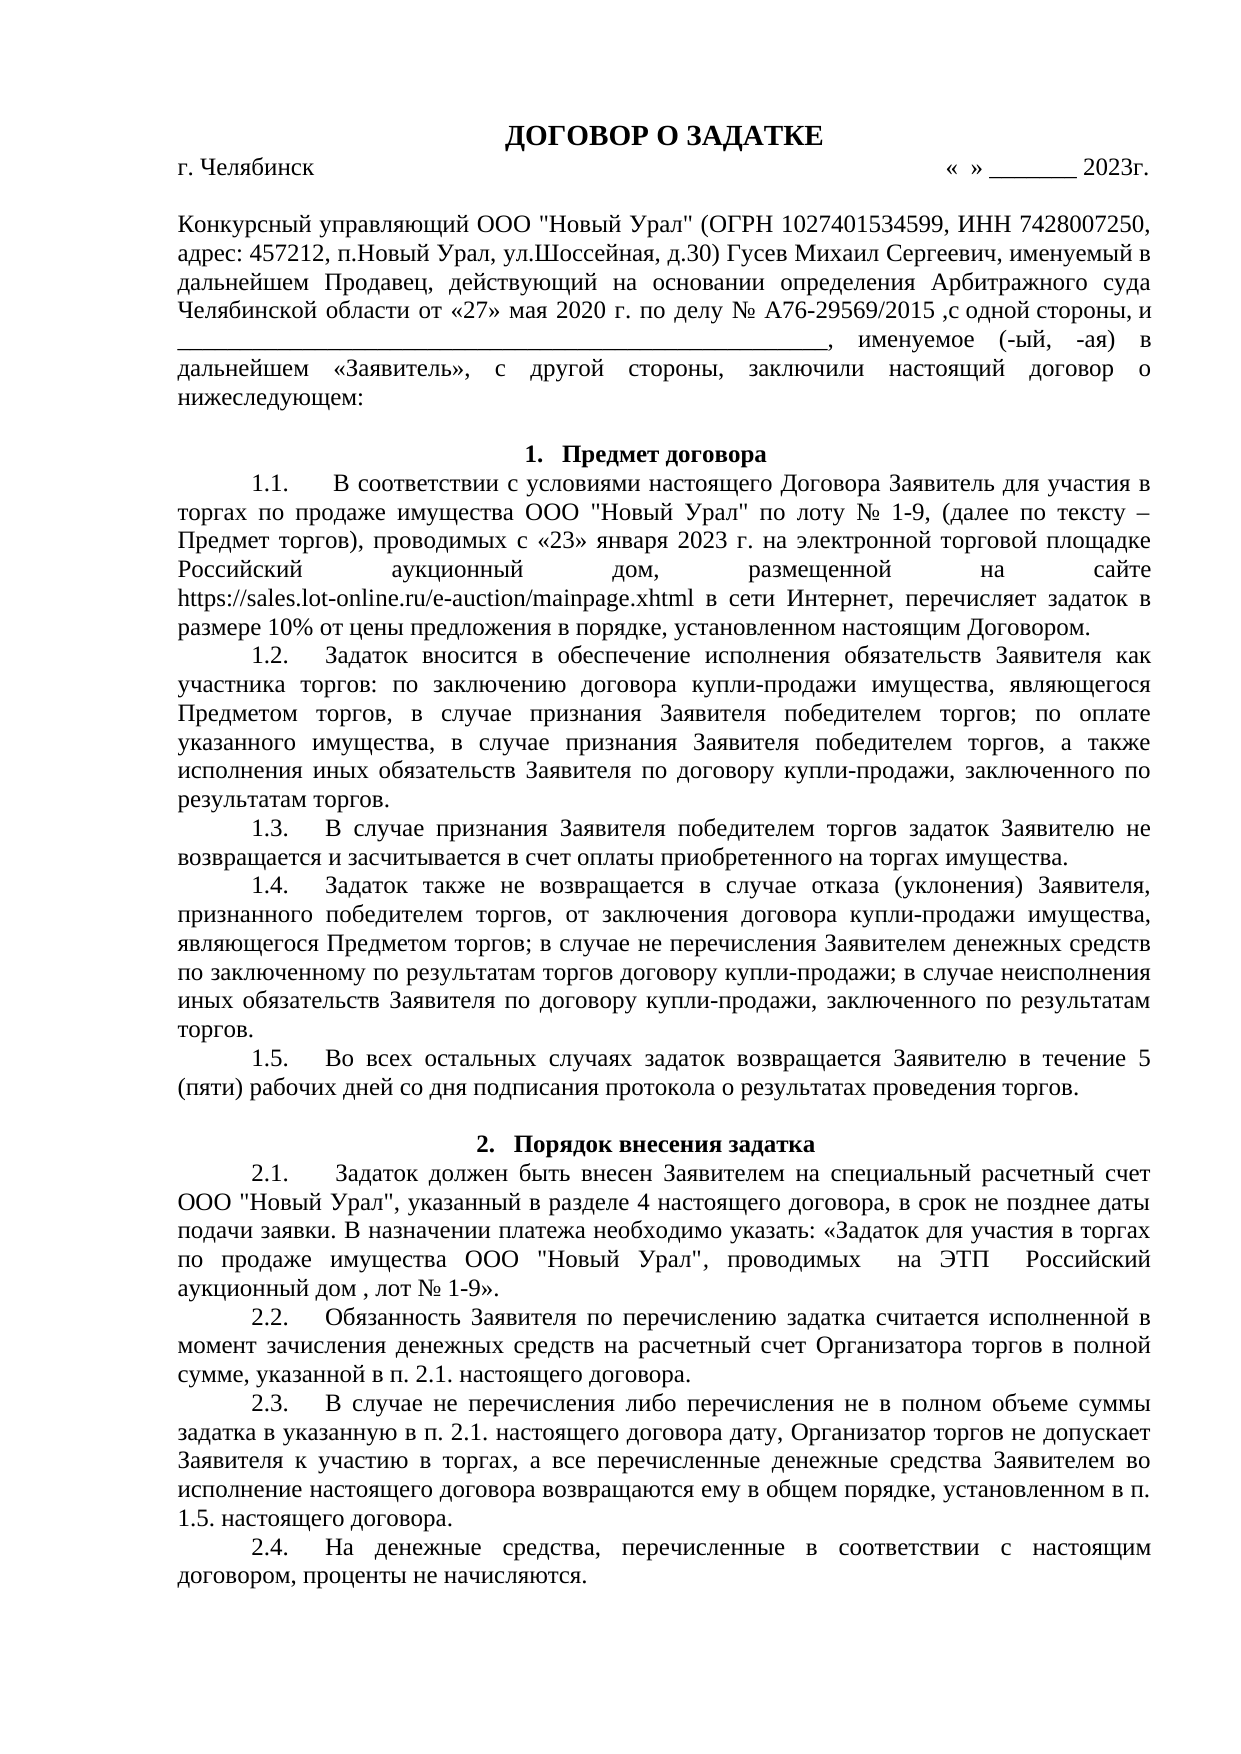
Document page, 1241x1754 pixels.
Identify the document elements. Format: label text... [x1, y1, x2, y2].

text ДОГОВОР О ЗАДАТКЕ [177, 118, 1152, 152]
text Конкурсный управляющий ООО "Новый Урал" (ОГРН 1027401534599, ИНН 7428007250, адрес: 457212, п.Новый Урал, ул.Шоссейная, д.30) Гусев Михаил Сергеевич, именуемый в дальнейшем Продавец, действующий на основании определения Арбитражного суда Челябинской области от «27» мая 2020 г. по делу № А76-29569/2015 ,с одной стороны, и ____________________________________________________, именуемое (-ый, -ая) в дальнейшем «Заявитель», с другой стороны, заключили настоящий договор о нижеследующем: [177, 209, 1152, 410]
list Задаток должен быть внесен Заявителем на специальный расчетный счет ООО "Новый Урал", указанный в разделе 4 настоящего договора, в срок не позднее даты подачи заявки. В назначении платежа необходимо указать: «Задаток для участия в торгах по продаже имущества ООО "Новый Урал", проводимых на ЭТП Российский аукционный дом , лот № 1-9». [177, 1158, 1152, 1302]
list В соответствии с условиями настоящего Договора Заявитель для участия в торгах по продаже имущества ООО "Новый Урал" по лоту № 1-9, (далее по тексту – Предмет торгов), проводимых c «23» января 2023 г. на электронной торговой площадке Российский аукционный дом, размещенной на сайте https://sales.lot-online.ru/e-auction/mainpage.xhtml в сети Интернет, перечисляет задаток в размере 10% от цены предложения в порядке, установленном настоящим Договором. [177, 468, 1152, 640]
list Обязанность Заявителя по перечислению задатка считается исполненной в момент зачисления денежных средств на расчетный счет Организатора торгов в полной сумме, указанной в п. 2.1. настоящего договора. [177, 1302, 1152, 1388]
list Во всех остальных случаях задаток возвращается Заявителю в течение 5 (пяти) рабочих дней со дня подписания протокола о результатах проведения торгов. [177, 1043, 1152, 1100]
list В случае признания Заявителя победителем торгов задаток Заявителю не возвращается и засчитывается в счет оплаты приобретенного на торгах имущества. [177, 813, 1152, 870]
list Задаток вносится в обеспечение исполнения обязательств Заявителя как участника торгов: по заключению договора купли-продажи имущества, являющегося Предметом торгов, в случае признания Заявителя победителем торгов; по оплате указанного имущества, в случае признания Заявителя победителем торгов, а также исполнения иных обязательств Заявителя по договору купли-продажи, заключенного по результатам торгов. [177, 640, 1152, 813]
list В случае не перечисления либо перечисления не в полном объеме суммы задатка в указанную в п. 2.1. настоящего договора дату, Организатор торгов не допускает Заявителя к участию в торгах, а все перечисленные денежные средства Заявителем во исполнение настоящего договора возвращаются ему в общем порядке, установленном в п. 1.5. настоящего договора. [177, 1388, 1152, 1532]
list Предмет договора [140, 439, 1152, 468]
list Задаток также не возвращается в случае отказа (уклонения) Заявителя, признанного победителем торгов, от заключения договора купли-продажи имущества, являющегося Предметом торгов; в случае не перечисления Заявителем денежных средств по заключенному по результатам торгов договору купли-продажи; в случае неисполнения иных обязательств Заявителя по договору купли-продажи, заключенного по результатам торгов. [177, 870, 1152, 1043]
list На денежные средства, перечисленные в соответствии с настоящим договором, проценты не начисляются. [177, 1532, 1152, 1589]
text г. Челябинск « » _______ 2023г. [177, 152, 1152, 180]
list Порядок внесения задатка [140, 1129, 1152, 1158]
